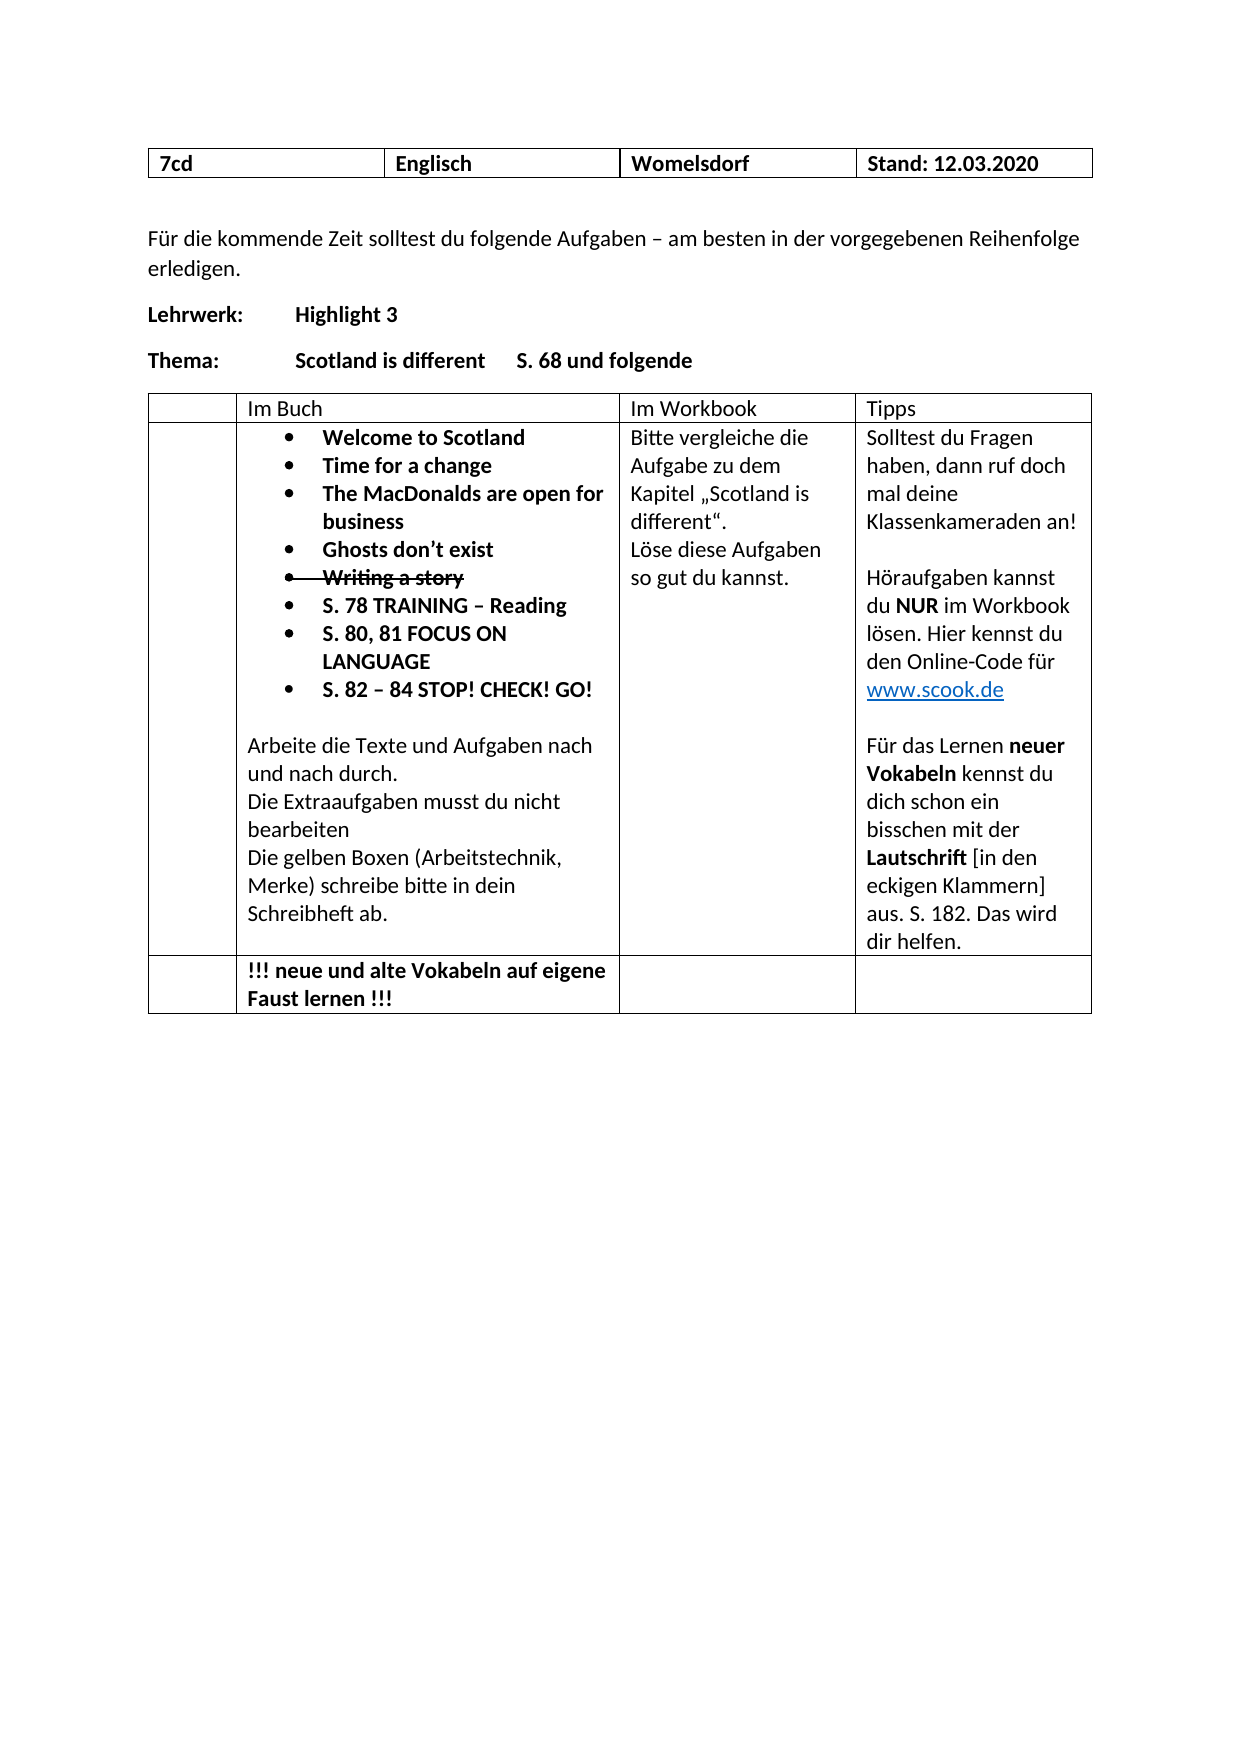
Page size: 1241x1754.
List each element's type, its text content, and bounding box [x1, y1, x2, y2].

table_cell Solltest du Fragen haben, dann ruf doch mal deine Klassenkameraden an! Höraufgaben kannst du NUR im Workbook lösen. Hier kennst du den Online-Code für www.scook.de Für das Lernen neuer Vokabeln kennst du dich schon ein bisschen mit der Lautschrift [in den eckigen Klammern] aus. S. 182. Das wird dir helfen. [856, 423, 1091, 955]
table_cell [620, 956, 855, 1012]
table_header Englisch [385, 149, 619, 177]
table_cell [149, 423, 236, 955]
table_header Womelsdorf [621, 149, 856, 177]
table_header Im Workbook [620, 394, 855, 422]
table_header 7cd [149, 149, 384, 177]
table_header Tipps [856, 394, 1091, 422]
text Thema: Scotland is different S. 68 und folgende [148, 346, 1093, 374]
table_cell [856, 956, 1091, 1012]
table_cell Bitte vergleiche die Aufgabe zu dem Kapitel „Scotland is different“. Löse diese Aufgaben so gut du kannst. [620, 423, 855, 955]
text Für die kommende Zeit solltest du folgende Aufgaben – am besten in der vorgegebenen Reihenfolge erledigen. [148, 224, 1093, 282]
table_cell Welcome to Scotland Time for a change The MacDonalds are open for business Ghosts don’t exist Writing a story S. 78 TRAINING – Reading S. 80, 81 FOCUS ON LANGUAGE S. 82 – 84 STOP! CHECK! GO! Arbeite die Texte und Aufgaben nach und nach durch. Die Extraaufgaben musst du nicht bearbeiten Die gelben Boxen (Arbeitstechnik, Merke) schreibe bitte in dein Schreibheft ab. [237, 423, 619, 955]
table_cell !!! neue und alte Vokabeln auf eigene Faust lernen !!! [237, 956, 619, 1012]
table_header Im Buch [237, 394, 619, 422]
text Lehrwerk: Highlight 3 [148, 300, 1093, 328]
table_header [149, 394, 236, 422]
table_header Stand: 12.03.2020 [857, 149, 1092, 177]
table_cell [149, 956, 236, 1012]
